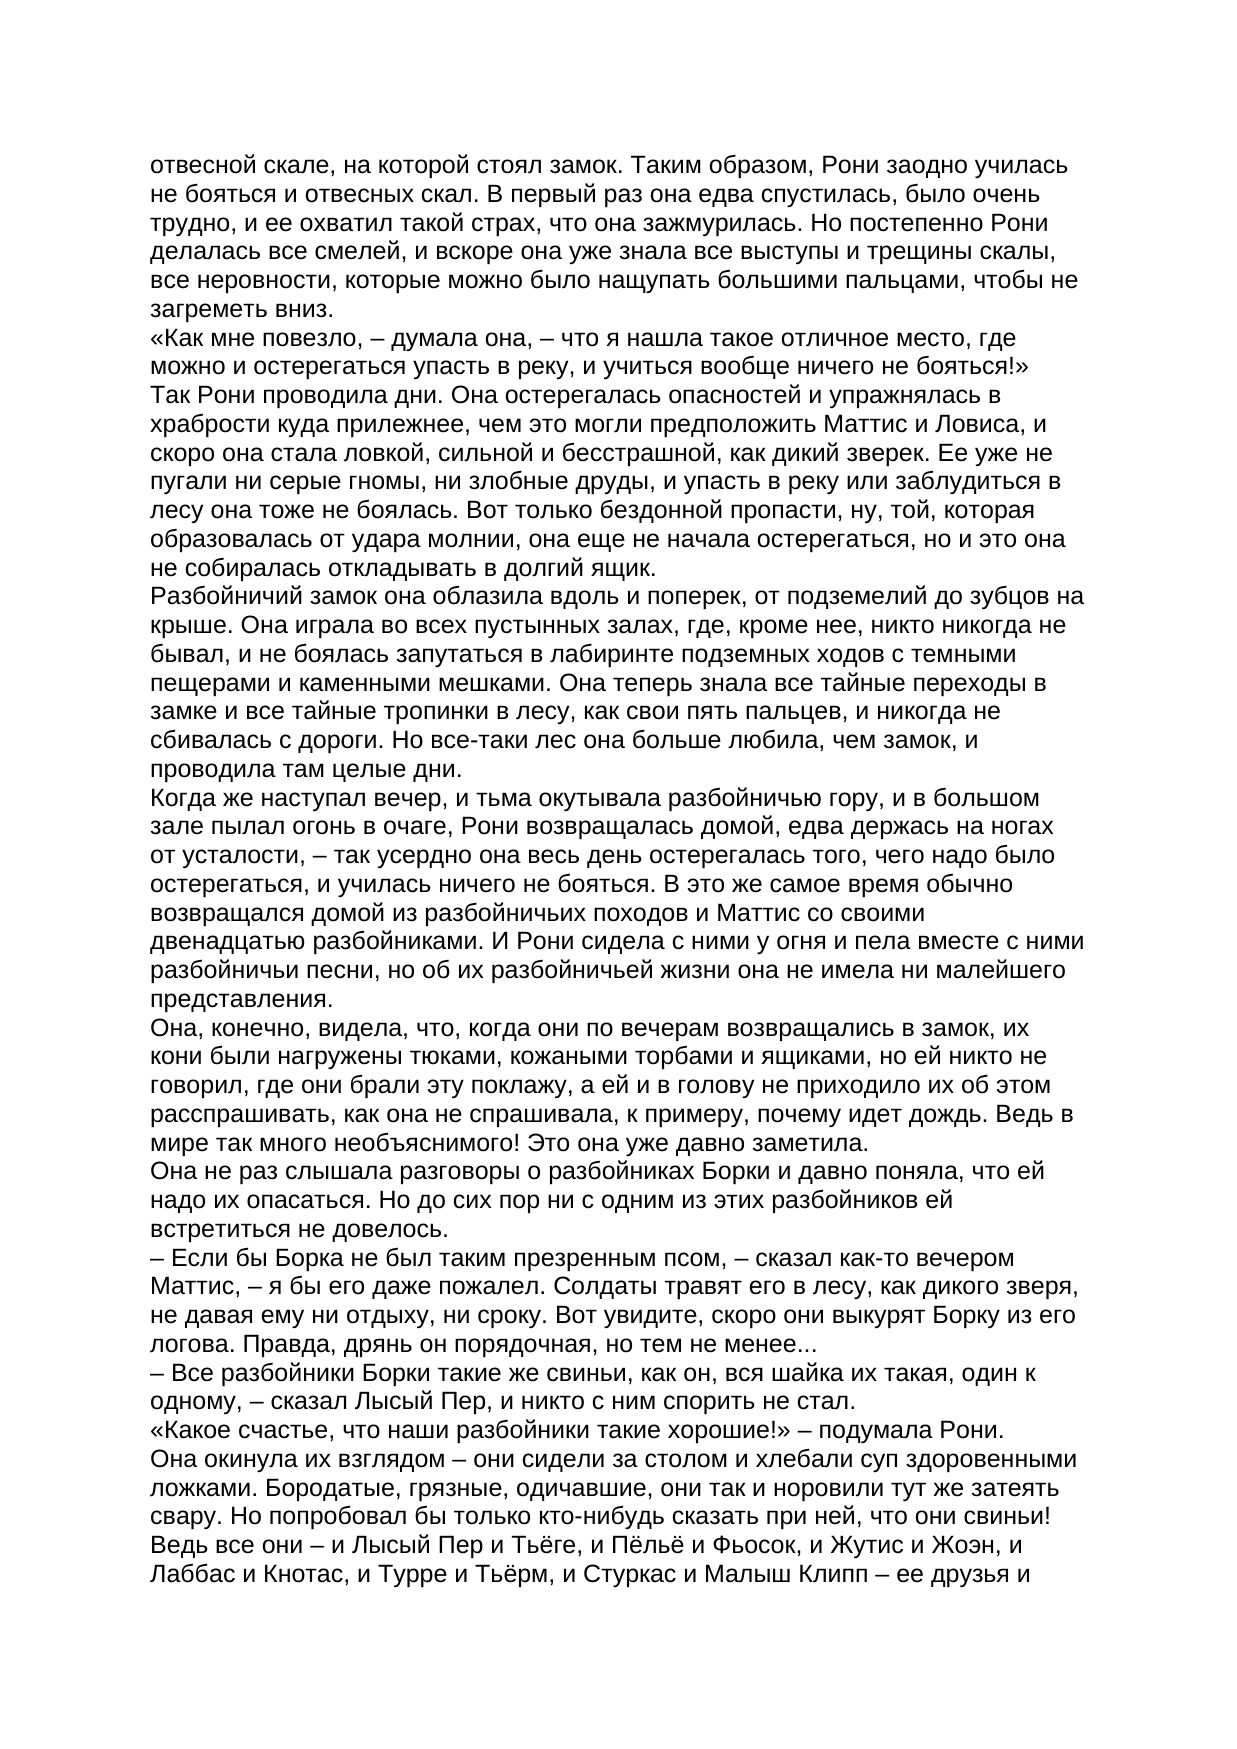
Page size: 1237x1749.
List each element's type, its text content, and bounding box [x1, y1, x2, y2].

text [150, 1444, 1086, 1587]
text Она, конечно, видела, что, когда они по вечерам возвращались в замок, их кони были нагружены тюками, кожаными торбами и ящиками, но ей никто не говорил, где они брали эту поклажу, а ей и в голову не приходило их об этом расспрашивать, как она не спрашивала, к примеру, почему идет дождь. Ведь в мире так много необъяснимого! Это она уже давно заметила. [150, 1012, 1086, 1156]
text – Все разбойники Борки такие же свиньи, как он, вся шайка их такая, один к одному, – сказал Лысый Пер, и никто с ним спорить не стал. [150, 1357, 1086, 1415]
text «Какое счастье, что наши разбойники такие хорошие!» – подумала Рони. [150, 1415, 1086, 1444]
text Когда же наступал вечер, и тьма окутывала разбойничью гору, и в большом зале пылал огонь в очаге, Рони возвращалась домой, едва держась на ногах от усталости, – так усердно она весь день остерегалась того, чего надо было остерегаться, и училась ничего не бояться. В это же самое время обычно возвращался домой из разбойничьих походов и Маттис со своими двенадцатью разбойниками. И Рони сидела с ними у огня и пела вместе с ними разбойничьи песни, но об их разбойничьей жизни она не имела ни малейшего представления. [150, 782, 1086, 1012]
text Так Рони проводила дни. Она остерегалась опасностей и упражнялась в храбрости куда прилежнее, чем это могли предположить Маттис и Ловиса, и скоро она стала ловкой, сильной и бесстрашной, как дикий зверек. Ее уже не пугали ни серые гномы, ни злобные друды, и упасть в реку или заблудиться в лесу она тоже не боялась. Вот только бездонной пропасти, ну, той, которая образовалась от удара молнии, она еще не начала остерегаться, но и это она не собиралась откладывать в долгий ящик. [150, 380, 1086, 581]
text Разбойничий замок она облазила вдоль и поперек, от подземелий до зубцов на крыше. Она играла во всех пустынных залах, где, кроме нее, никто никогда не бывал, и не боялась запутаться в лабиринте подземных ходов с темными пещерами и каменными мешками. Она теперь знала все тайные переходы в замке и все тайные тропинки в лесу, как свои пять пальцев, и никогда не сбивалась с дороги. Но все-таки лес она больше любила, чем замок, и проводила там целые дни. [150, 581, 1086, 782]
text – Если бы Борка не был таким презренным псом, – сказал как-то вечером Маттис, – я бы его даже пожалел. Солдаты травят его в лесу, как дикого зверя, не давая ему ни отдыху, ни сроку. Вот увидите, скоро они выкурят Борку из его логова. Правда, дрянь он порядочная, но тем не менее... [150, 1242, 1086, 1357]
text Она не раз слышала разговоры о разбойниках Борки и давно поняла, что ей надо их опасаться. Но до сих пор ни с одним из этих разбойников ей встретиться не довелось. [150, 1156, 1086, 1242]
text «Как мне повезло, – думала она, – что я нашла такое отличное место, где можно и остерегаться упасть в реку, и учиться вообще ничего не бояться!» [150, 322, 1086, 380]
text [150, 150, 1086, 322]
